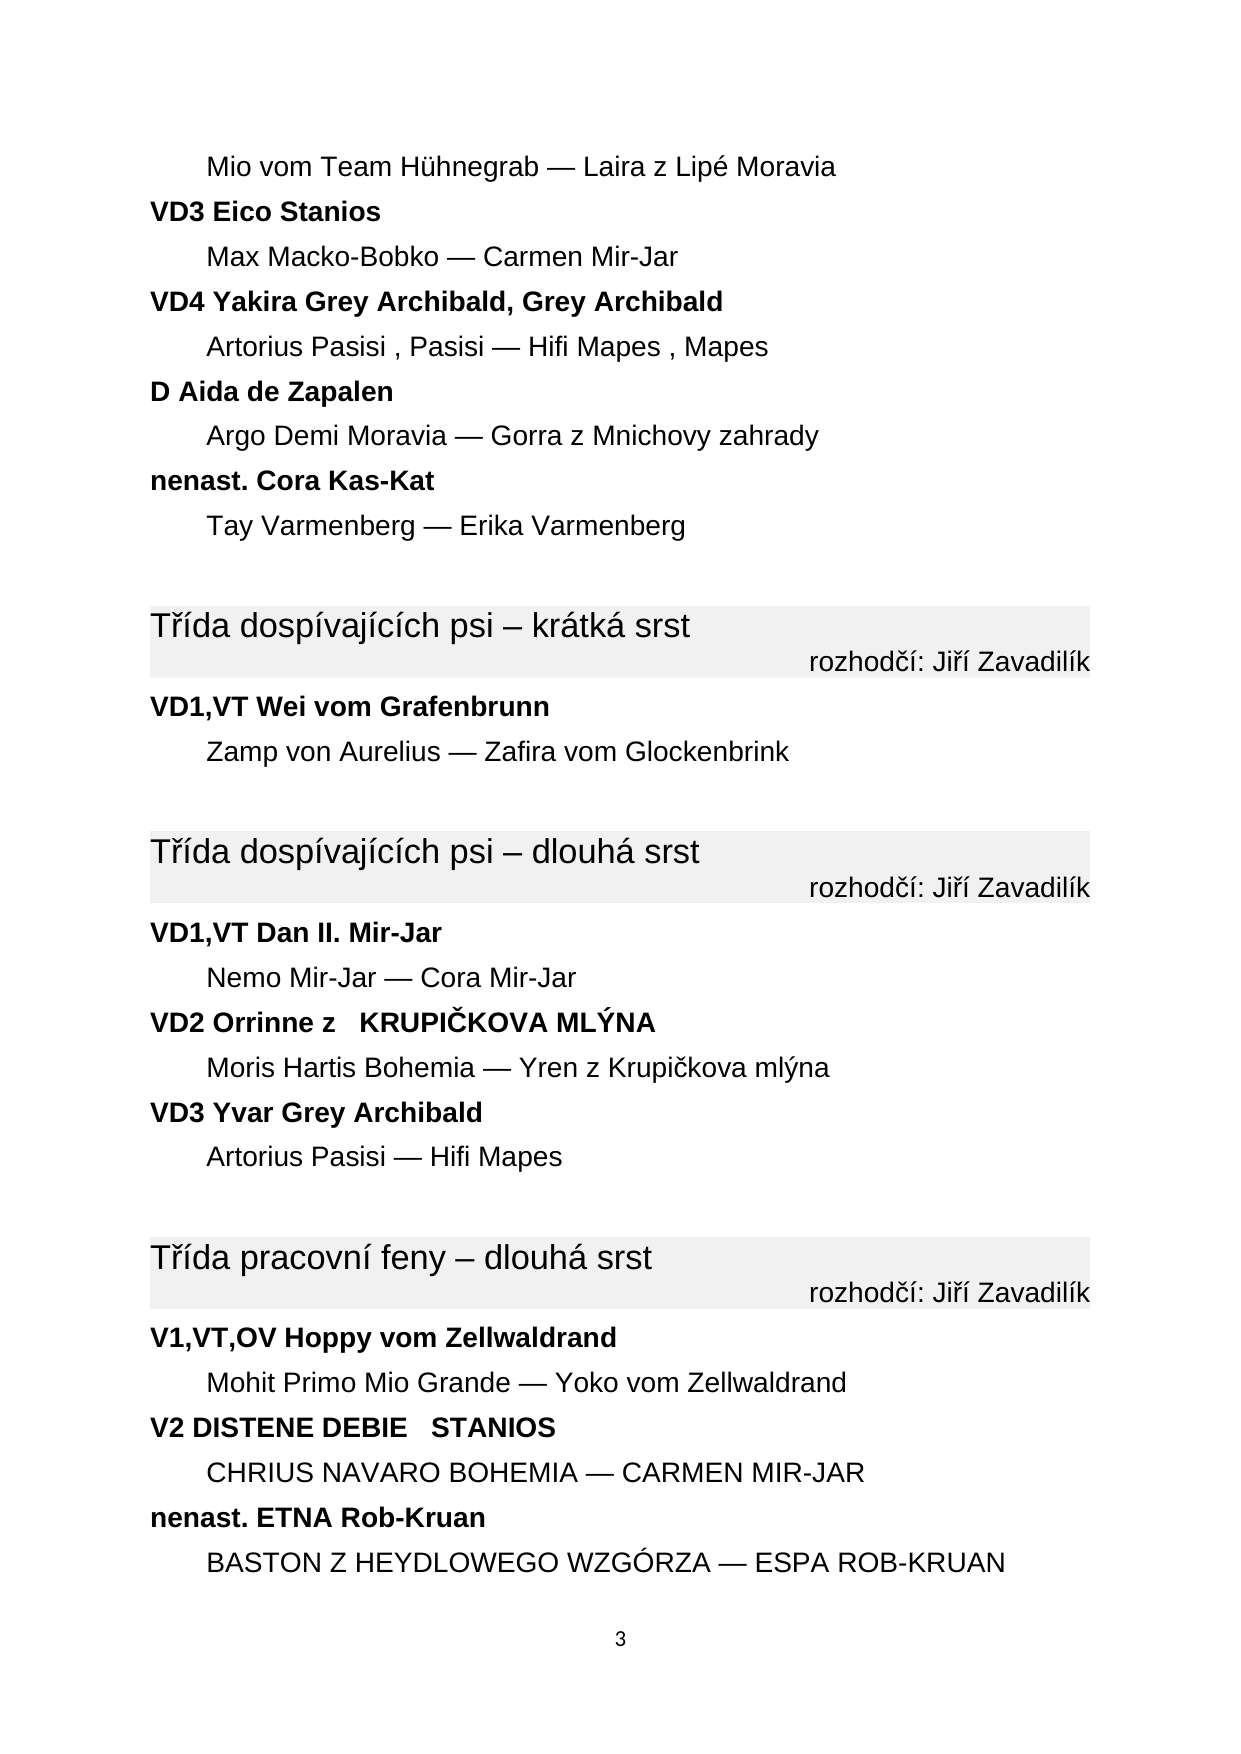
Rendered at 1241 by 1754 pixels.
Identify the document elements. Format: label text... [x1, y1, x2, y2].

text rozhodčí: Jiří Zavadilík [150, 1276, 1090, 1309]
text Tay Varmenberg — Erika Varmenberg [150, 509, 1090, 542]
text VD4 Yakira Grey Archibald, Grey Archibald [150, 285, 1090, 317]
text VD2 Orrinne z KRUPIČKOVA MLÝNA [150, 1006, 1090, 1038]
text rozhodčí: Jiří Zavadilík [150, 645, 1090, 678]
text Zamp von Aurelius — Zafira vom Glockenbrink [150, 735, 1090, 767]
text Třída dospívajících psi – dlouhá srst [150, 831, 1090, 871]
text rozhodčí: Jiří Zavadilík [150, 871, 1090, 903]
text Artorius Pasisi , Pasisi — Hifi Mapes , Mapes [150, 329, 1090, 362]
text VD3 Eico Stanios [150, 195, 1090, 227]
text V1,VT,OV Hoppy vom Zellwaldrand [150, 1321, 1090, 1354]
text Mio vom Team Hühnegrab — Laira z Lipé Moravia [150, 150, 1090, 182]
text nenast. ETNA Rob-Kruan [150, 1501, 1090, 1533]
text CHRIUS NAVARO BOHEMIA — CARMEN MIR-JAR [150, 1456, 1090, 1488]
text nenast. Cora Kas-Kat [150, 464, 1090, 497]
text Artorius Pasisi — Hifi Mapes [150, 1140, 1090, 1173]
text Moris Hartis Bohemia — Yren z Krupičkova mlýna [150, 1051, 1090, 1083]
text Třída dospívajících psi – krátká srst [150, 606, 1090, 645]
text VD3 Yvar Grey Archibald [150, 1096, 1090, 1128]
text VD1,VT Dan II. Mir-Jar [150, 916, 1090, 948]
text VD1,VT Wei vom Grafenbrunn [150, 690, 1090, 722]
text Nemo Mir-Jar — Cora Mir-Jar [150, 961, 1090, 993]
text D Aida de Zapalen [150, 374, 1090, 407]
text Mohit Primo Mio Grande — Yoko vom Zellwaldrand [150, 1366, 1090, 1399]
text Argo Demi Moravia — Gorra z Mnichovy zahrady [150, 419, 1090, 452]
text BASTON Z HEYDLOWEGO WZGÓRZA — ESPA ROB-KRUAN [150, 1546, 1090, 1578]
text Třída pracovní feny – dlouhá srst [150, 1237, 1090, 1276]
text Max Macko-Bobko — Carmen Mir-Jar [150, 240, 1090, 272]
text V2 DISTENE DEBIE STANIOS [150, 1411, 1090, 1443]
